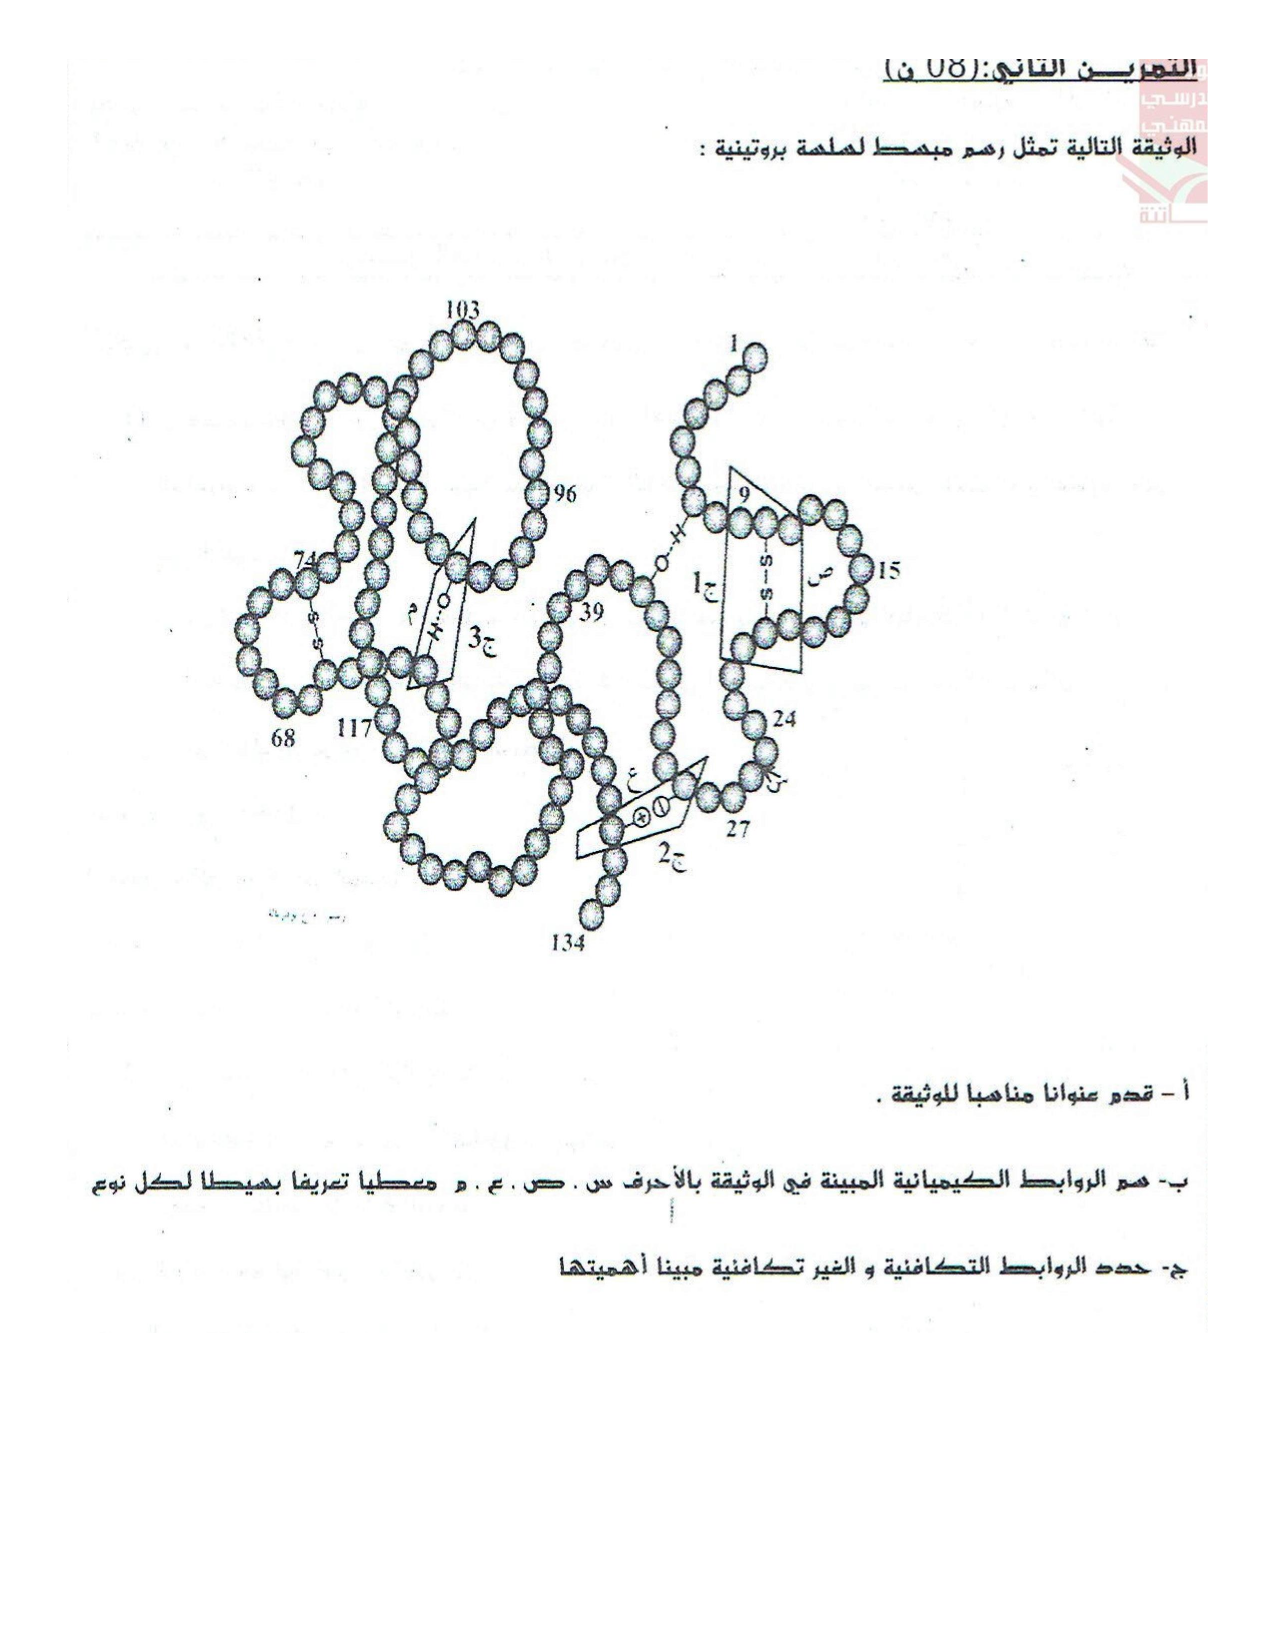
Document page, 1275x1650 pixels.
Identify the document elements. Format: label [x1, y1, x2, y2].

picture [67, 59, 1208, 1333]
